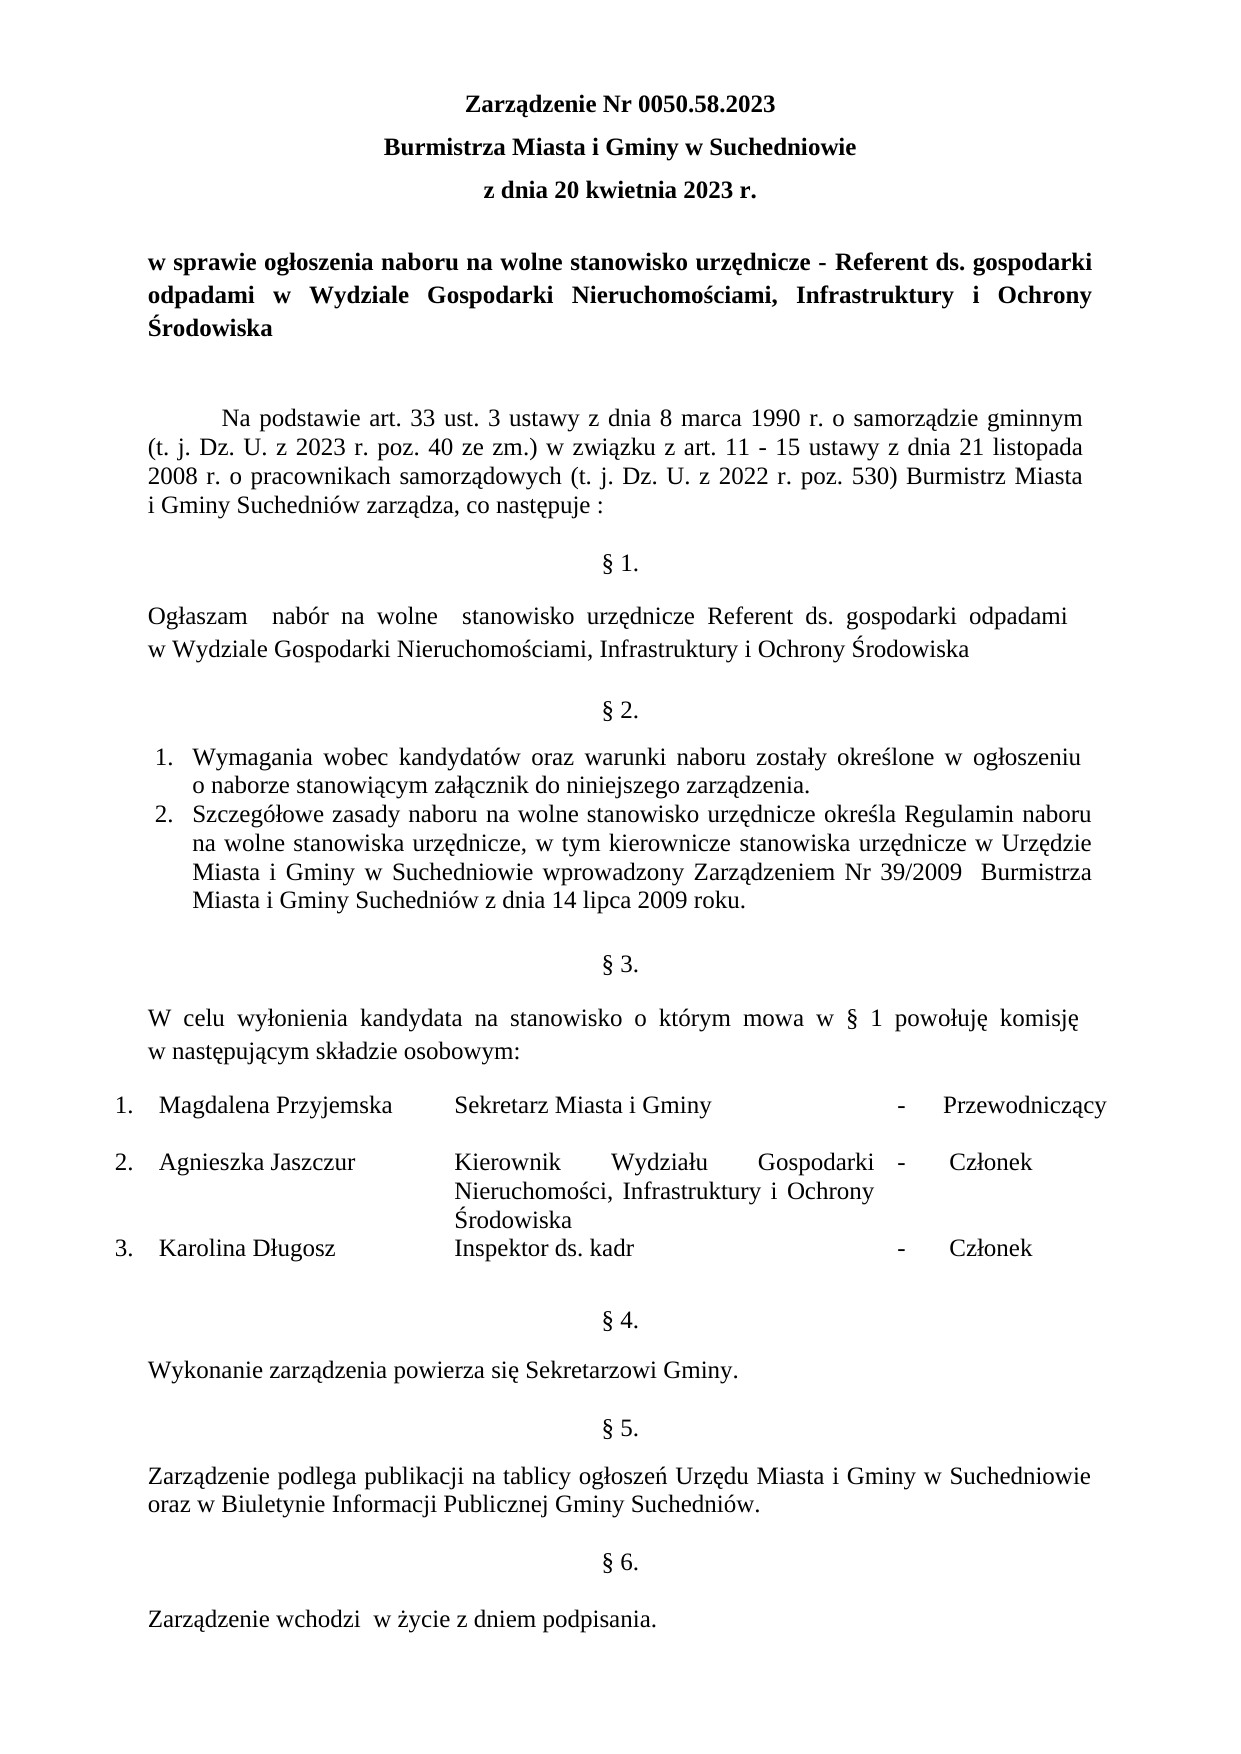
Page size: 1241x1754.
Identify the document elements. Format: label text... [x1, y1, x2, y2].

table_cell Kierownik Wydziału Gospodarki Nieruchomości, Infrastruktury i Ochrony Środowiska [443, 1147, 886, 1233]
text Na podstawie art. 33 ust. 3 ustawy z dnia 8 marca 1990 r. o samorządzie gminnym (t. j. Dz. U. z 2023 r. poz. 40 ze zm.) w związku z art. 11 - 15 ustawy z dnia 21 listopada 2008 r. o pracownikach samorządowych (t. j. Dz. U. z 2022 r. poz. 530) Burmistrz Miasta i Gminy Suchedniów zarządza, co następuje : [148, 403, 1093, 518]
text § 3. [148, 949, 1093, 978]
text § 6. [148, 1547, 1093, 1576]
table_cell Karolina Długosz [148, 1234, 443, 1262]
text § 2. [148, 695, 1093, 724]
table_cell Inspektor ds. kadr [443, 1234, 886, 1262]
text Zarządzenie wchodzi w życie z dniem podpisania. [148, 1604, 1093, 1633]
text Ogłaszam nabór na wolne stanowisko urzędnicze Referent ds. gospodarki odpadami w Wydziale Gospodarki Nieruchomościami, Infrastruktury i Ochrony Środowiska [148, 601, 1093, 663]
table_cell - Członek [886, 1234, 1122, 1262]
table_cell 3. [103, 1234, 147, 1262]
table_cell 2. [103, 1147, 147, 1233]
table_cell - Członek [886, 1147, 1122, 1233]
table_header Magdalena Przyjemska [148, 1090, 443, 1147]
table_header 1. [103, 1090, 147, 1147]
table_header Sekretarz Miasta i Gminy [443, 1090, 886, 1147]
table_header - Przewodniczący [886, 1090, 1122, 1147]
text § 4. [148, 1305, 1093, 1334]
text w sprawie ogłoszenia naboru na wolne stanowisko urzędnicze - Referent ds. gospodarki odpadami w Wydziale Gospodarki Nieruchomościami, Infrastruktury i Ochrony Środowiska [148, 247, 1093, 342]
text Burmistrza Miasta i Gminy w Suchedniowie [148, 132, 1093, 161]
text § 1. [148, 548, 1093, 576]
list Wymagania wobec kandydatów oraz warunki naboru zostały określone w ogłoszeniu o naborze stanowiącym załącznik do niniejszego zarządzenia. [154, 742, 1093, 799]
text Zarządzenie Nr 0050.58.2023 [148, 89, 1093, 117]
text § 5. [148, 1413, 1093, 1442]
text W celu wyłonienia kandydata na stanowisko o którym mowa w § 1 powołuję komisję w następującym składzie osobowym: [148, 1003, 1093, 1064]
list Szczegółowe zasady naboru na wolne stanowisko urzędnicze określa Regulamin naboru na wolne stanowiska urzędnicze, w tym kierownicze stanowiska urzędnicze w Urzędzie Miasta i Gminy w Suchedniowie wprowadzony Zarządzeniem Nr 39/2009 Burmistrza Miasta i Gminy Suchedniów z dnia 14 lipca 2009 roku. [154, 799, 1093, 914]
table_cell Agnieszka Jaszczur [148, 1147, 443, 1233]
text z dnia 20 kwietnia 2023 r. [148, 175, 1093, 204]
text Zarządzenie podlega publikacji na tablicy ogłoszeń Urzędu Miasta i Gminy w Suchedniowie oraz w Biuletynie Informacji Publicznej Gminy Suchedniów. [148, 1461, 1093, 1518]
text Wykonanie zarządzenia powierza się Sekretarzowi Gminy. [148, 1355, 1093, 1384]
